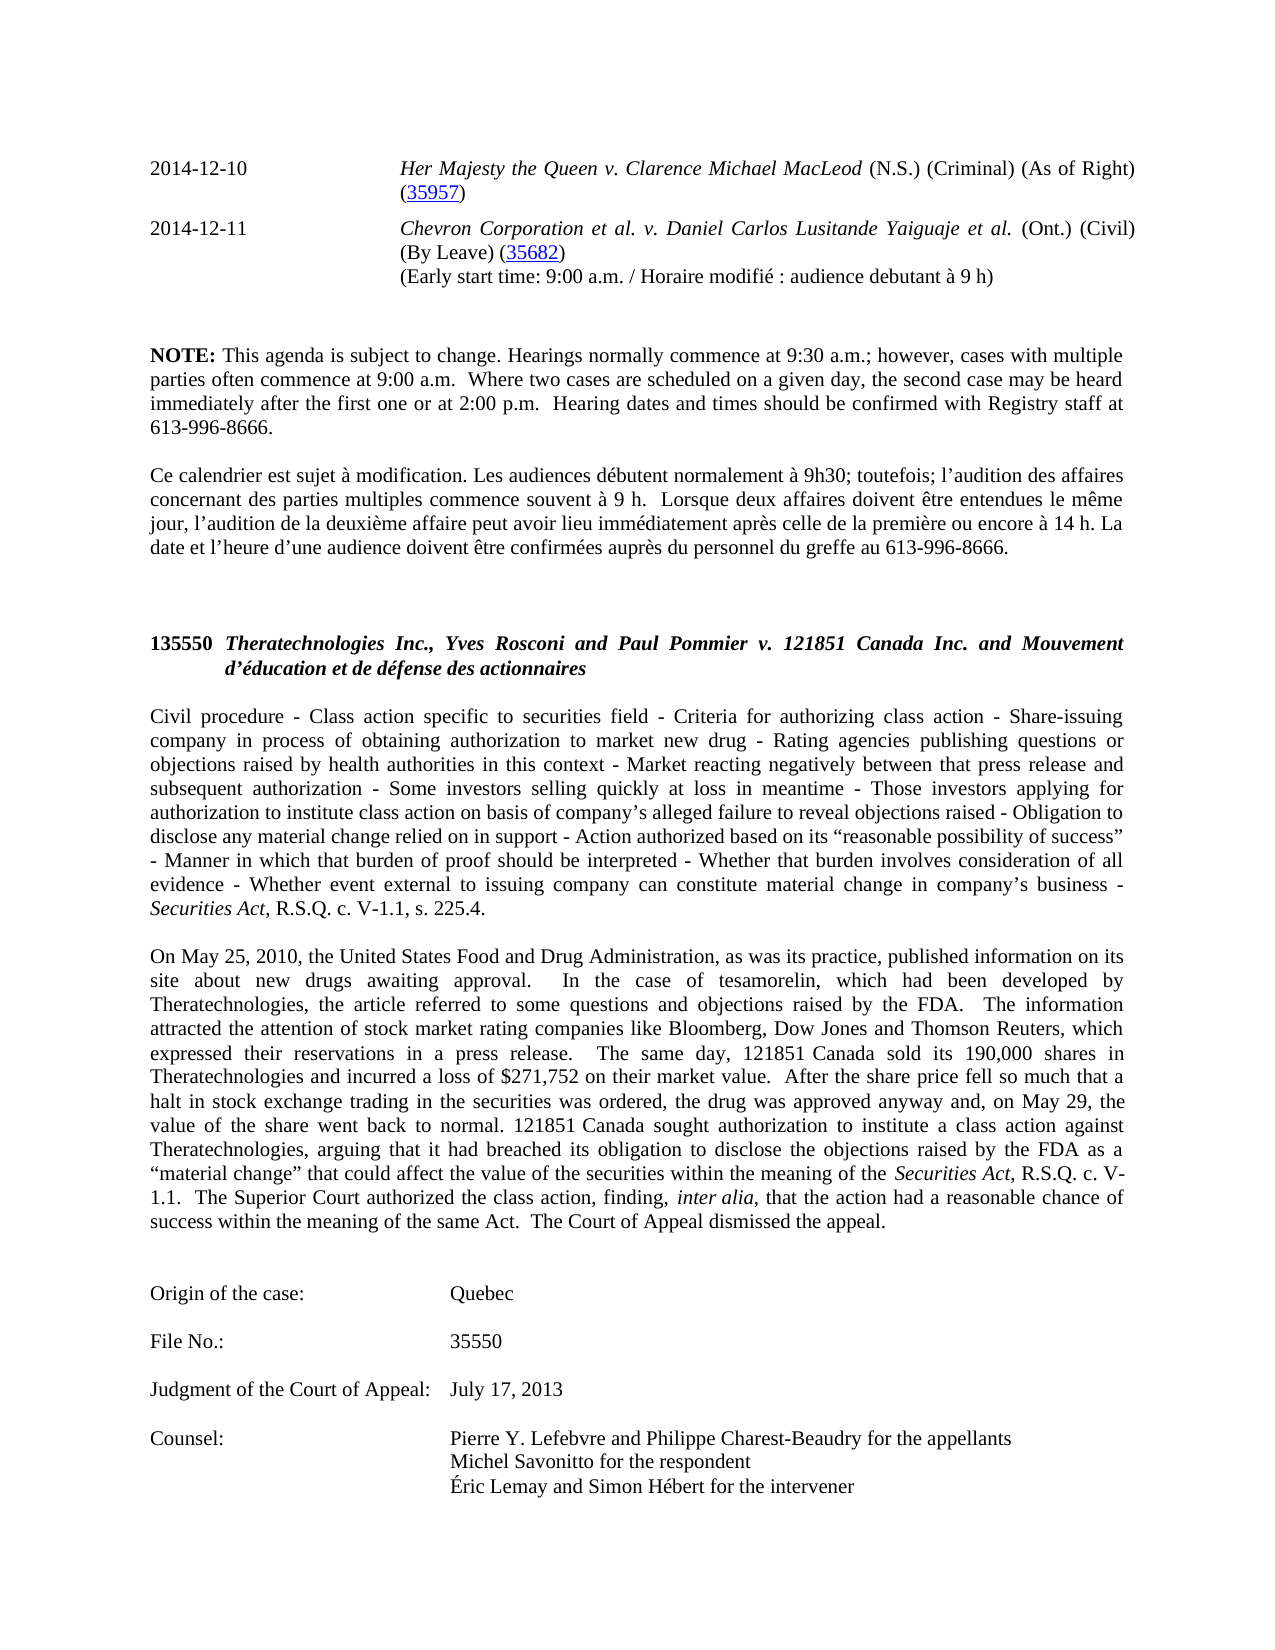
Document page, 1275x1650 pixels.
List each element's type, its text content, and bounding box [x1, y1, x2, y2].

text Michel Savonitto for the respondent [150, 1449, 1125, 1473]
text Ce calendrier est sujet à modification. Les audiences débutent normalement à 9h30; toutefois; l’audition des affaires concernant des parties multiples commence souvent à 9 h. Lorsque deux affaires doivent être entendues le même jour, l’audition de la deuxième affaire peut avoir lieu immédiatement après celle de la première ou encore à 14 h. La date et l’heure d’une audience doivent être confirmées auprès du personnel du greffe au 613-996-8666. [150, 463, 1125, 559]
table_cell 2014-12-10 [144, 150, 394, 210]
text 35550 Theratechnologies Inc., Yves Rosconi and Paul Pommier v. 121851 Canada Inc. and Mouvement d’éducation et de défense des actionnaires [150, 631, 1125, 679]
text On May 25, 2010, the United States Food and Drug Administration, as was its practice, published information on its site about new drugs awaiting approval. In the case of tesamorelin, which had been developed by Theratechnologies, the article referred to some questions and objections raised by the FDA. The information attracted the attention of stock market rating companies like Bloomberg, Dow Jones and Thomson Reuters, which expressed their reservations in a press release. The same day, 121851 Canada sold its 190,000 shares in Theratechnologies and incurred a loss of $271,752 on their market value. After the share price fell so much that a halt in stock exchange trading in the securities was ordered, the drug was approved anyway and, on May 29, the value of the share went back to normal. 121851 Canada sought authorization to institute a class action against Theratechnologies, arguing that it had breached its obligation to disclose the objections raised by the FDA as a “material change” that could affect the value of the securities within the meaning of the Securities Act, R.S.Q. c. V-1.1. The Superior Court authorized the class action, finding, inter alia, that the action had a reasonable chance of success within the meaning of the same Act. The Court of Appeal dismissed the appeal. [150, 944, 1125, 1233]
text NOTE: This agenda is subject to change. Hearings normally commence at 9:30 a.m.; however, cases with multiple parties often commence at 9:00 a.m. Where two cases are scheduled on a given day, the second case may be heard immediately after the first one or at 2:00 p.m. Hearing dates and times should be confirmed with Registry staff at 613-996-8666. [150, 343, 1125, 439]
table_cell 2014-12-11 [144, 210, 394, 294]
text Origin of the case: Quebec [150, 1281, 1125, 1305]
text Civil procedure - Class action specific to securities field - Criteria for authorizing class action - Share-issuing company in process of obtaining authorization to market new drug - Rating agencies publishing questions or objections raised by health authorities in this context - Market reacting negatively between that press release and subsequent authorization - Some investors selling quickly at loss in meantime - Those investors applying for authorization to institute class action on basis of company’s alleged failure to reveal objections raised - Obligation to disclose any material change relied on in support - Action authorized based on its “reasonable possibility of success” - Manner in which that burden of proof should be interpreted - Whether that burden involves consideration of all evidence - Whether event external to issuing company can constitute material change in company’s business - Securities Act, R.S.Q. c. V-1.1, s. 225.4. [150, 703, 1125, 920]
text Counsel: Pierre Y. Lefebvre and Philippe Charest-Beaudry for the appellants [150, 1425, 1125, 1449]
text Éric Lemay and Simon Hébert for the intervener [150, 1473, 1125, 1498]
text File No.: 35550 [150, 1329, 1125, 1353]
table_cell Her Majesty the Queen v. Clarence Michael MacLeod (N.S.) (Criminal) (As of Right) (35957) [394, 150, 1141, 210]
table_cell Chevron Corporation et al. v. Daniel Carlos Lusitande Yaiguaje et al. (Ont.) (Civil) (By Leave) (35682) (Early start time: 9:00 a.m. / Horaire modifié : audience debutant à 9 h) [394, 210, 1141, 294]
text Judgment of the Court of Appeal: July 17, 2013 [150, 1377, 1125, 1401]
